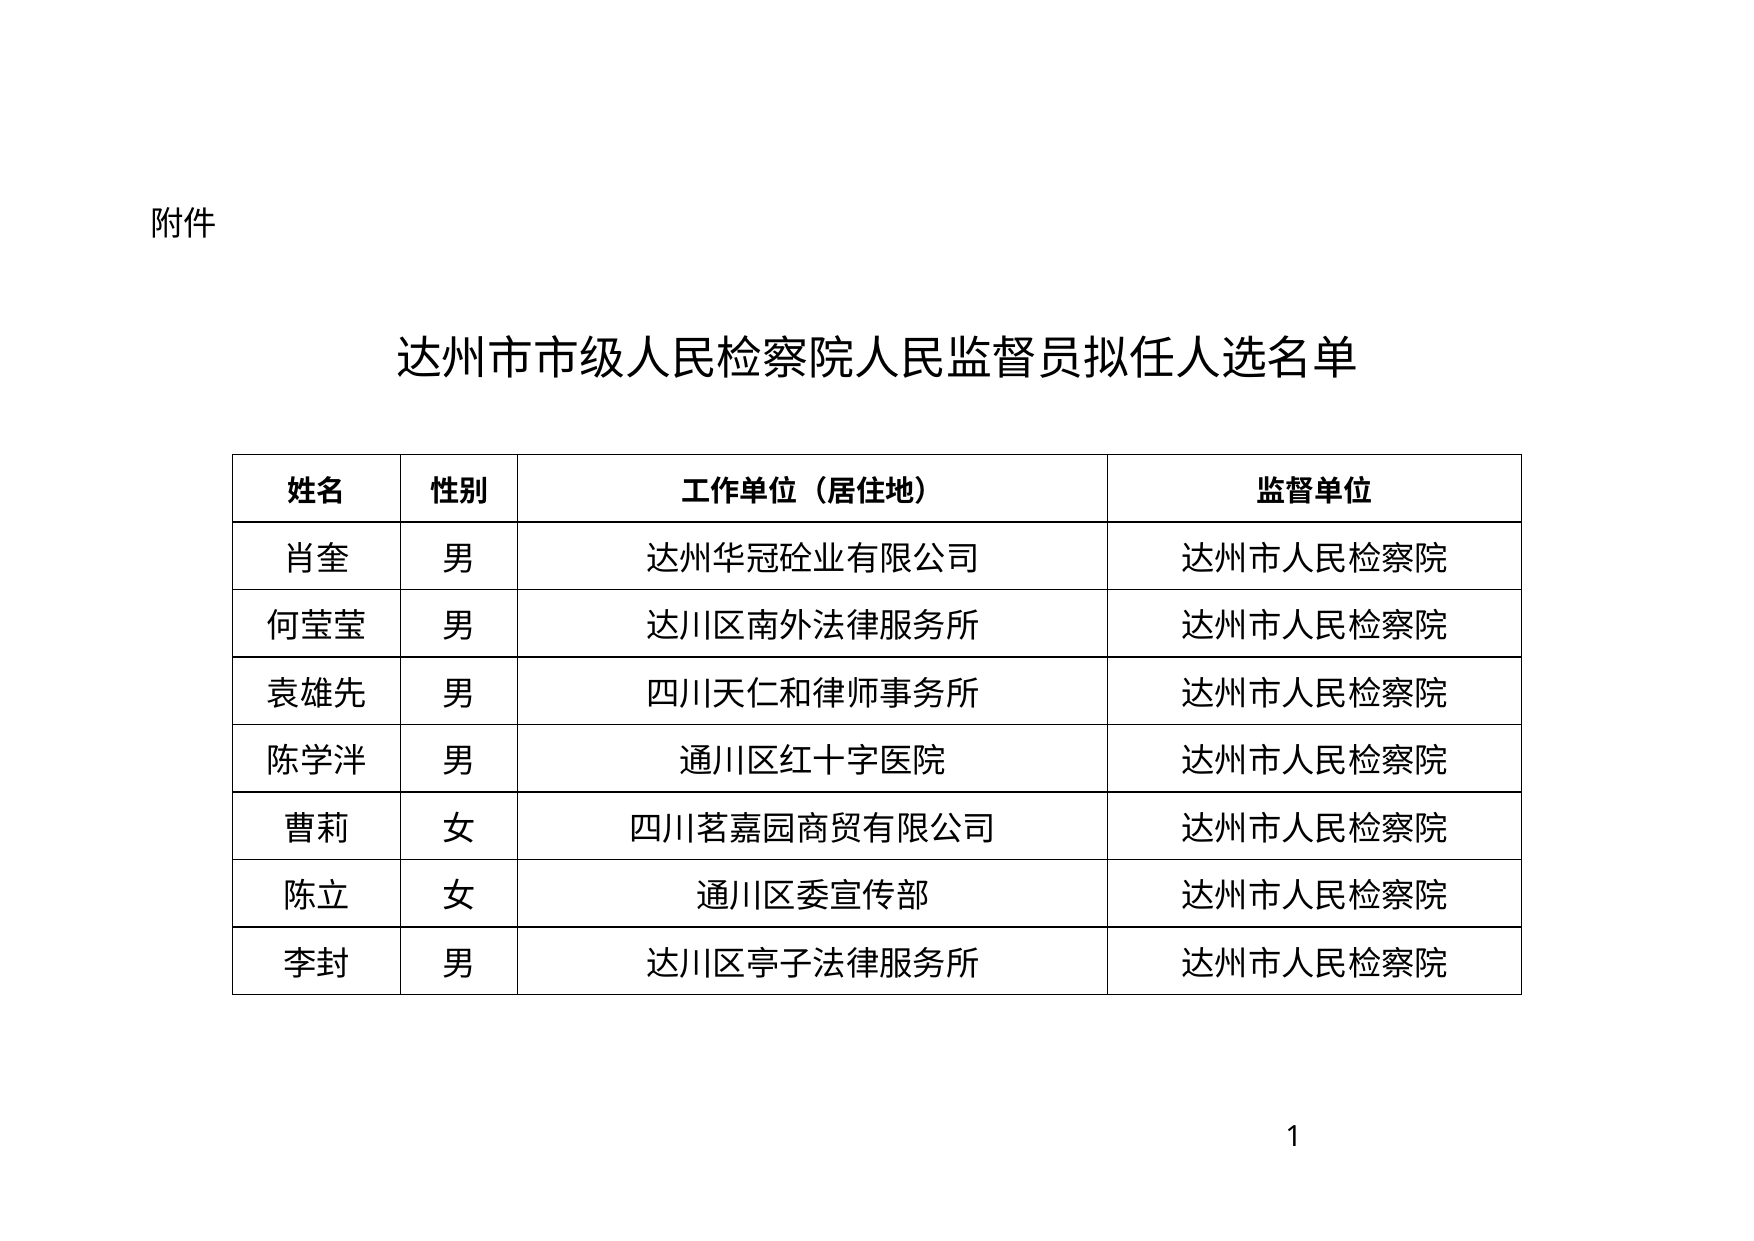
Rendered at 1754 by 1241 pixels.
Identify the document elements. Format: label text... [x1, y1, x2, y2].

table_cell 男 [401, 725, 517, 791]
table_header 工作单位（居住地） [518, 455, 1107, 521]
table_cell 袁雄先 [233, 658, 400, 724]
table_cell 达州市人民检察院 [1108, 590, 1521, 656]
table_cell 曹莉 [233, 793, 400, 859]
table_cell 达州市人民检察院 [1108, 725, 1521, 791]
table_cell 女 [401, 793, 517, 859]
text 达州市市级人民检察院人民监督员拟任人选名单 [150, 321, 1604, 387]
table_cell 李封 [233, 928, 400, 994]
table_cell 肖奎 [233, 523, 400, 589]
table_cell 男 [401, 658, 517, 724]
table_cell 四川天仁和律师事务所 [518, 658, 1107, 724]
table_cell 达州华冠砼业有限公司 [518, 523, 1107, 589]
table_cell 陈立 [233, 860, 400, 926]
text 附件 [150, 188, 1604, 254]
table_cell 男 [401, 590, 517, 656]
table_cell 女 [401, 860, 517, 926]
table_cell 通川区委宣传部 [518, 860, 1107, 926]
table_cell 达川区南外法律服务所 [518, 590, 1107, 656]
table_cell 达州市人民检察院 [1108, 523, 1521, 589]
table_header 姓名 [233, 455, 400, 521]
table_cell 四川茗嘉园商贸有限公司 [518, 793, 1107, 859]
table_cell 达州市人民检察院 [1108, 860, 1521, 926]
table_cell 陈学泮 [233, 725, 400, 791]
table_cell 通川区红十字医院 [518, 725, 1107, 791]
table_cell 达州市人民检察院 [1108, 928, 1521, 994]
table_cell 达州市人民检察院 [1108, 793, 1521, 859]
table_header 性别 [401, 455, 517, 521]
table_cell 男 [401, 523, 517, 589]
table_cell 达川区亭子法律服务所 [518, 928, 1107, 994]
table_cell 何莹莹 [233, 590, 400, 656]
table_header 监督单位 [1108, 455, 1521, 521]
table_cell 男 [401, 928, 517, 994]
table_cell 达州市人民检察院 [1108, 658, 1521, 724]
